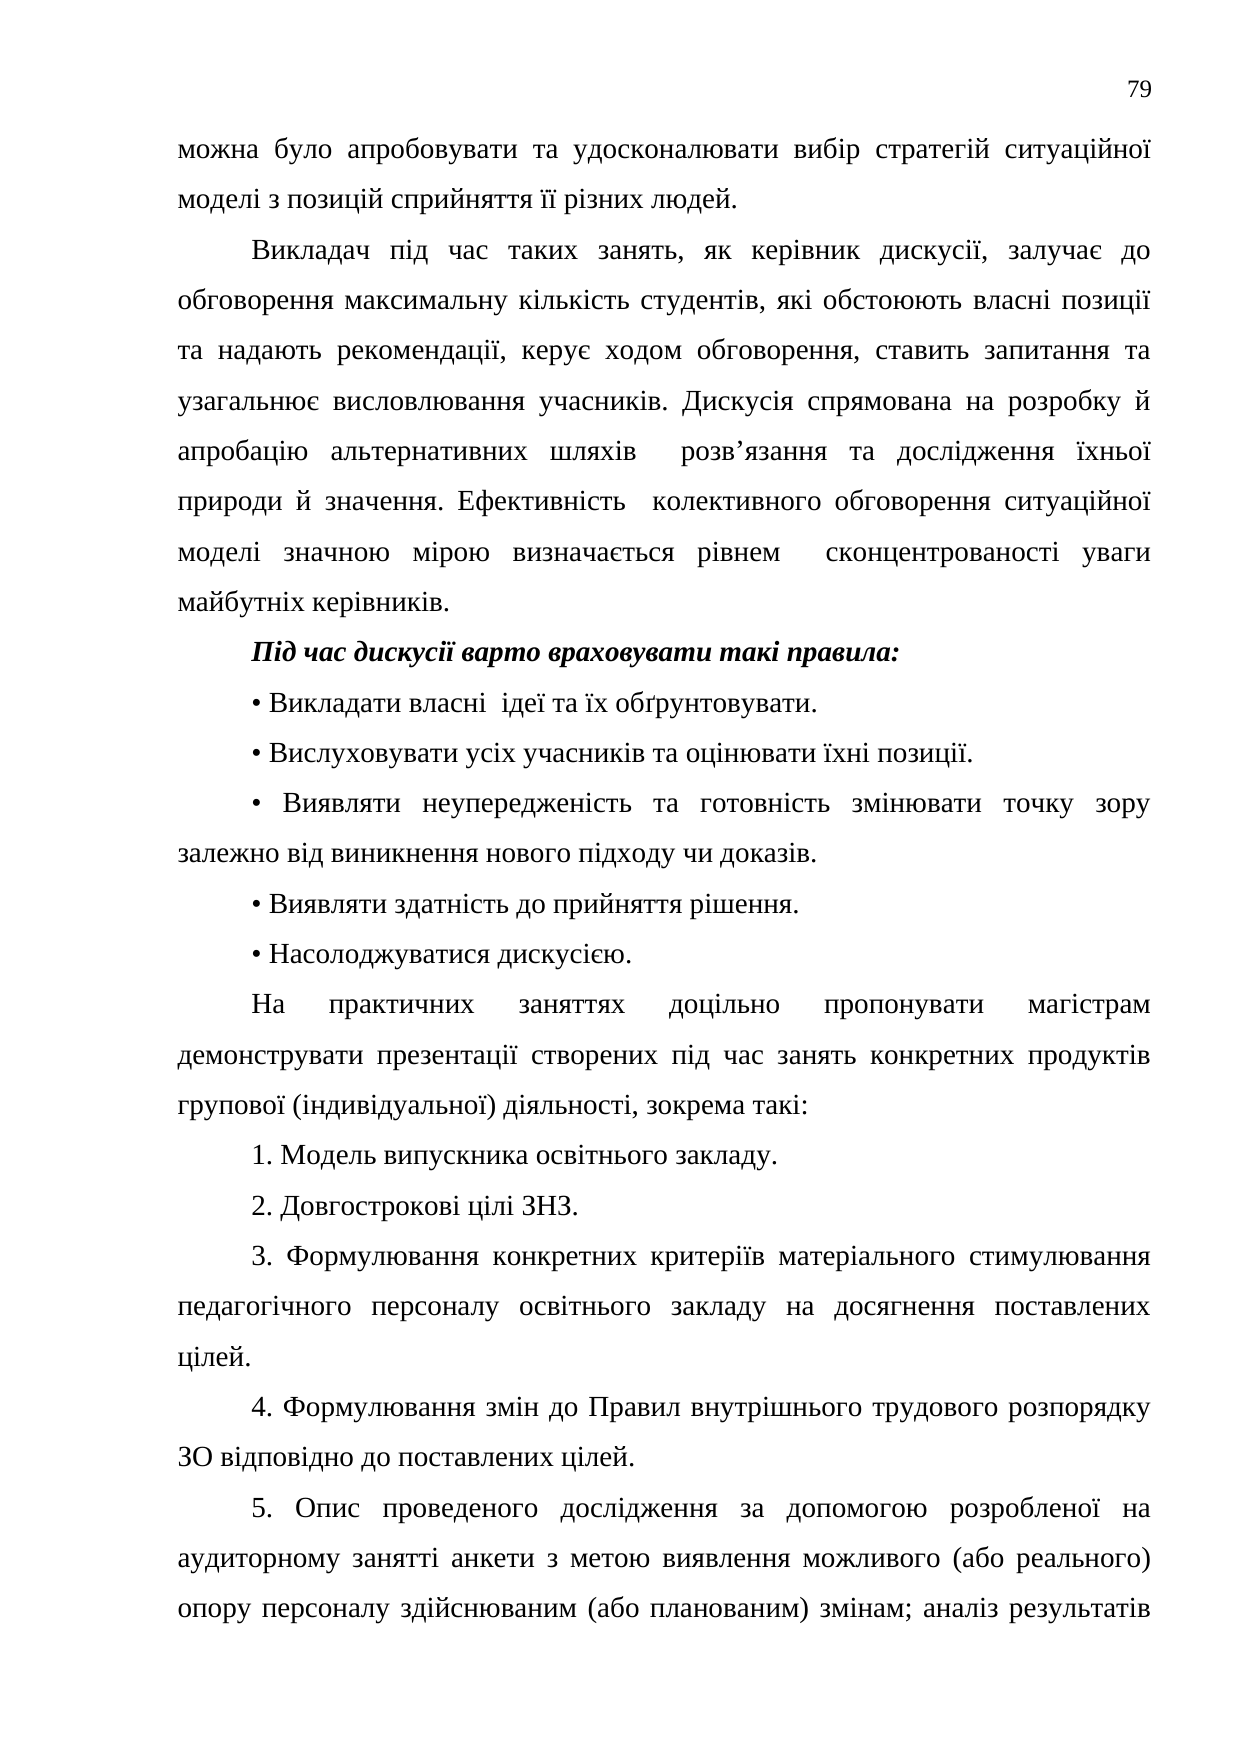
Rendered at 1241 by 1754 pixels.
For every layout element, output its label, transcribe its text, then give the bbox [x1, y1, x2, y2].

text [177, 1490, 1152, 1624]
text • Вислуховувати усіх учасників та оцінювати їхні позиції. [177, 735, 1152, 768]
text Викладач під час таких занять, як керівник дискусії, залучає до обговорення максимальну кількість студентів, які обстоюють власні позиції та надають рекомендації, керує ходом обговорення, ставить запитання та узагальнює висловлювання учасників. Дискусія спрямована на розробку й апробацію альтернативних шляхів розв’язання та дослідження їхньої природи й значення. Ефективність колективного обговорення ситуаційної моделі значною мірою визначається рівнем сконцентрованості уваги майбутніх керівників. [177, 232, 1152, 618]
text 4. Формулювання змін до Правил внутрішнього трудового розпорядку ЗО відповідно до поставлених цілей. [177, 1389, 1152, 1473]
text • Насолоджуватися дискусією. [177, 936, 1152, 970]
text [177, 131, 1152, 215]
text 3. Формулювання конкретних критеріїв матеріального стимулювання педагогічного персоналу освітнього закладу на досягнення поставлених цілей. [177, 1238, 1152, 1372]
text • Виявляти неупередженість та готовність змінювати точку зору залежно від виникнення нового підходу чи доказів. [177, 785, 1152, 869]
text • Виявляти здатність до прийняття рішення. [177, 886, 1152, 919]
text • Викладати власні ідеї та їх обґрунтовувати. [177, 685, 1152, 718]
text Під час дискусії варто враховувати такі правила: [177, 634, 1152, 668]
text 1. Модель випускника освітнього закладу. [177, 1137, 1152, 1171]
text На практичних заняттях доцільно пропонувати магістрам демонструвати презентації створених під час занять конкретних продуктів групової (індивідуальної) діяльності, зокрема такі: [177, 987, 1152, 1121]
text 2. Довгострокові цілі ЗНЗ. [177, 1188, 1152, 1221]
